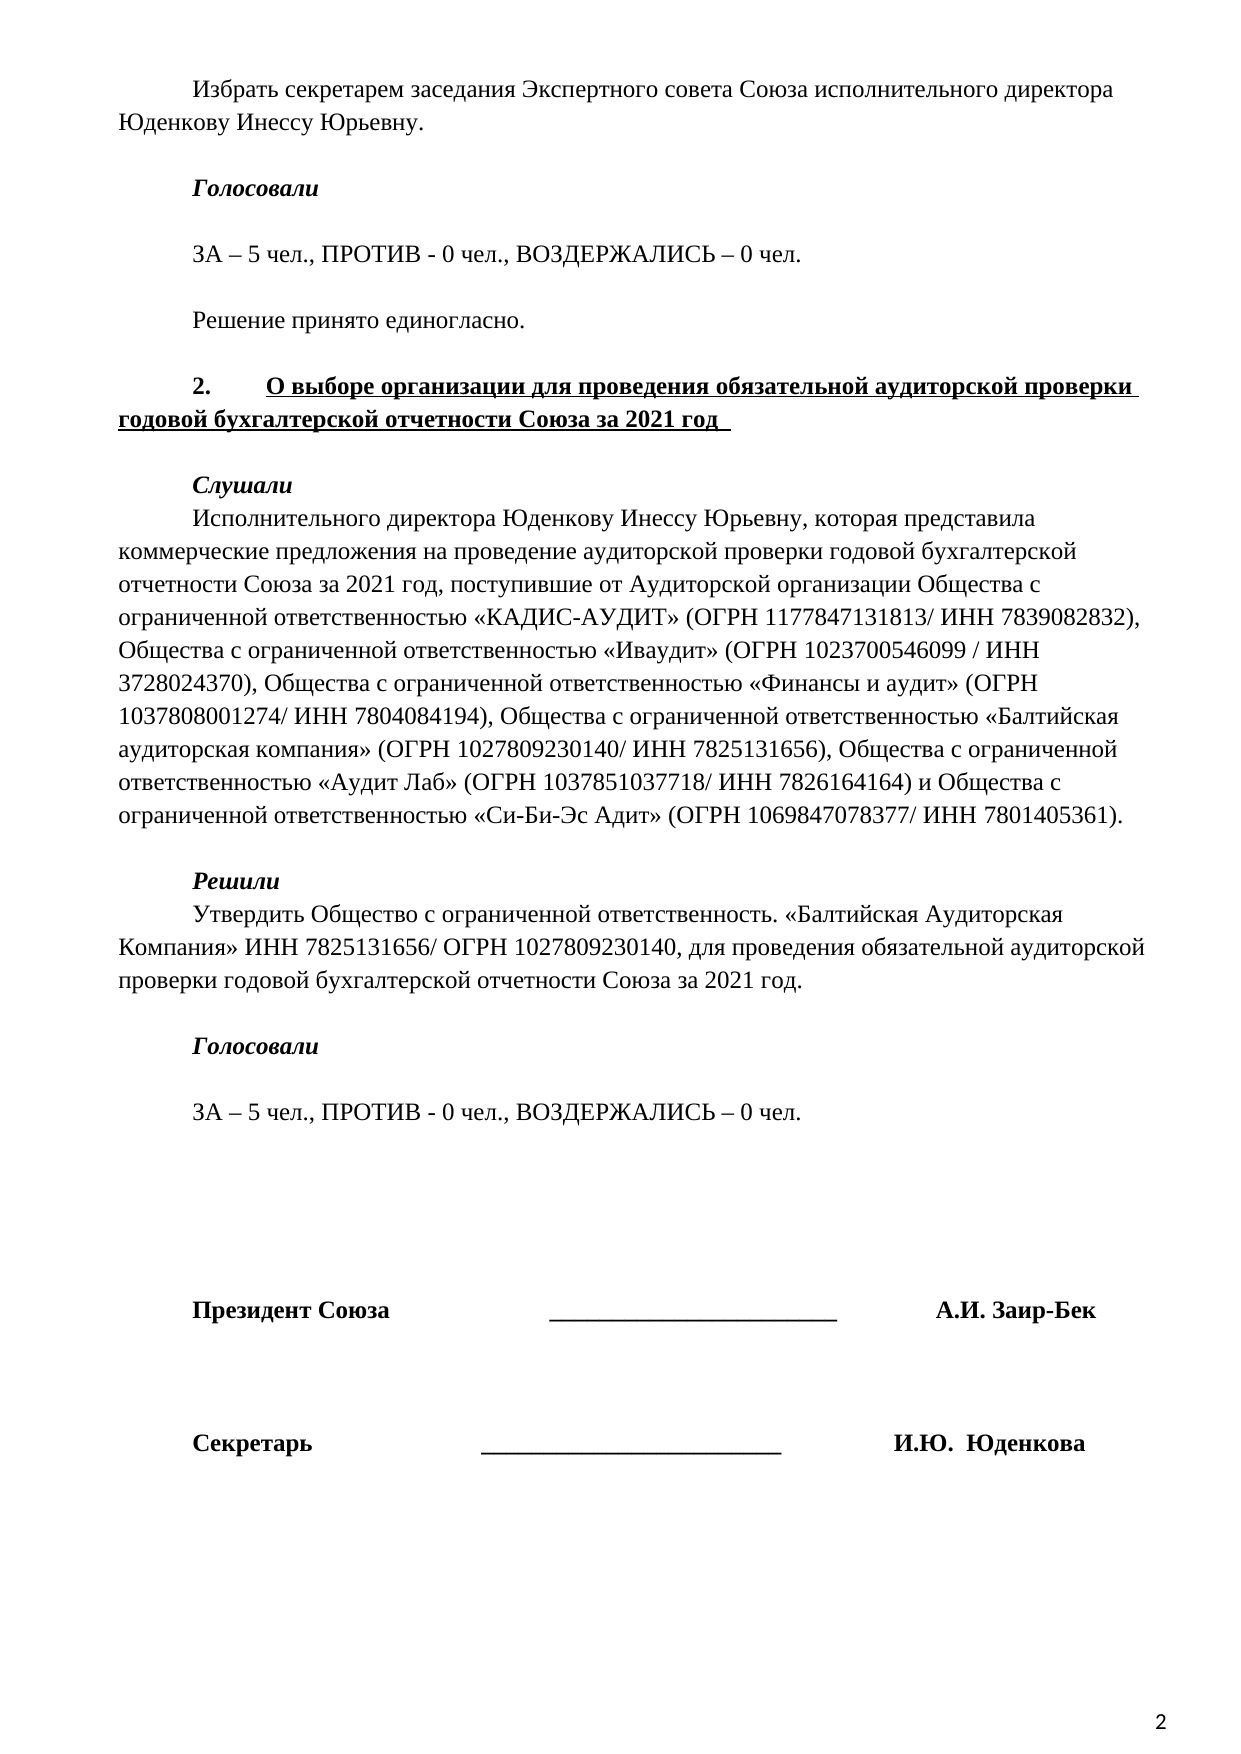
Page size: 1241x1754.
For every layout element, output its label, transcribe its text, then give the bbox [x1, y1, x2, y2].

text Избрать секретарем заседания Экспертного совета Союза исполнительного директора Юденкову Инессу Юрьевну. [118, 74, 1167, 136]
text Президент Союза _______________________ А.И. Заир-Бек [118, 1296, 1167, 1324]
text Решили [118, 866, 1167, 895]
text Исполнительного директора Юденкову Инессу Юрьевну, которая представила коммерческие предложения на проведение аудиторской проверки годовой бухгалтерской отчетности Союза за 2021 год, поступившие от Аудиторской организации Общества с ограниченной ответственностью «КАДИС-АУДИТ» (ОГРН 1177847131813/ ИНН 7839082832), Общества с ограниченной ответственностью «Иваудит» (ОГРН 1023700546099 / ИНН 3728024370), Общества с ограниченной ответственностью «Финансы и аудит» (ОГРН 1037808001274/ ИНН 7804084194), Общества с ограниченной ответственностью «Балтийская аудиторская компания» (ОГРН 1027809230140/ ИНН 7825131656), Общества с ограниченной ответственностью «Аудит Лаб» (ОГРН 1037851037718/ ИНН 7826164164) и Общества с ограниченной ответственностью «Си-Би-Эс Адит» (ОГРН 1069847078377/ ИНН 7801405361). [118, 503, 1167, 829]
text Слушали [118, 470, 1167, 499]
text Голосовали [118, 1031, 1167, 1060]
text ЗА – 5 чел., ПРОТИВ - 0 чел., ВОЗДЕРЖАЛИСЬ – 0 чел. [118, 239, 1167, 268]
text Голосовали [118, 173, 1167, 202]
text ЗА – 5 чел., ПРОТИВ - 0 чел., ВОЗДЕРЖАЛИСЬ – 0 чел. [118, 1097, 1167, 1126]
text Утвердить Общество с ограниченной ответственность. «Балтийская Аудиторская Компания» ИНН 7825131656/ ОГРН 1027809230140, для проведения обязательной аудиторской проверки годовой бухгалтерской отчетности Союза за 2021 год. [118, 899, 1167, 994]
list О выборе организации для проведения обязательной аудиторской проверки годовой бухгалтерской отчетности Союза за 2021 год [118, 371, 1167, 433]
text Секретарь ________________________ И.Ю. Юденкова [118, 1428, 1167, 1456]
text Решение принято единогласно. [118, 305, 1167, 334]
